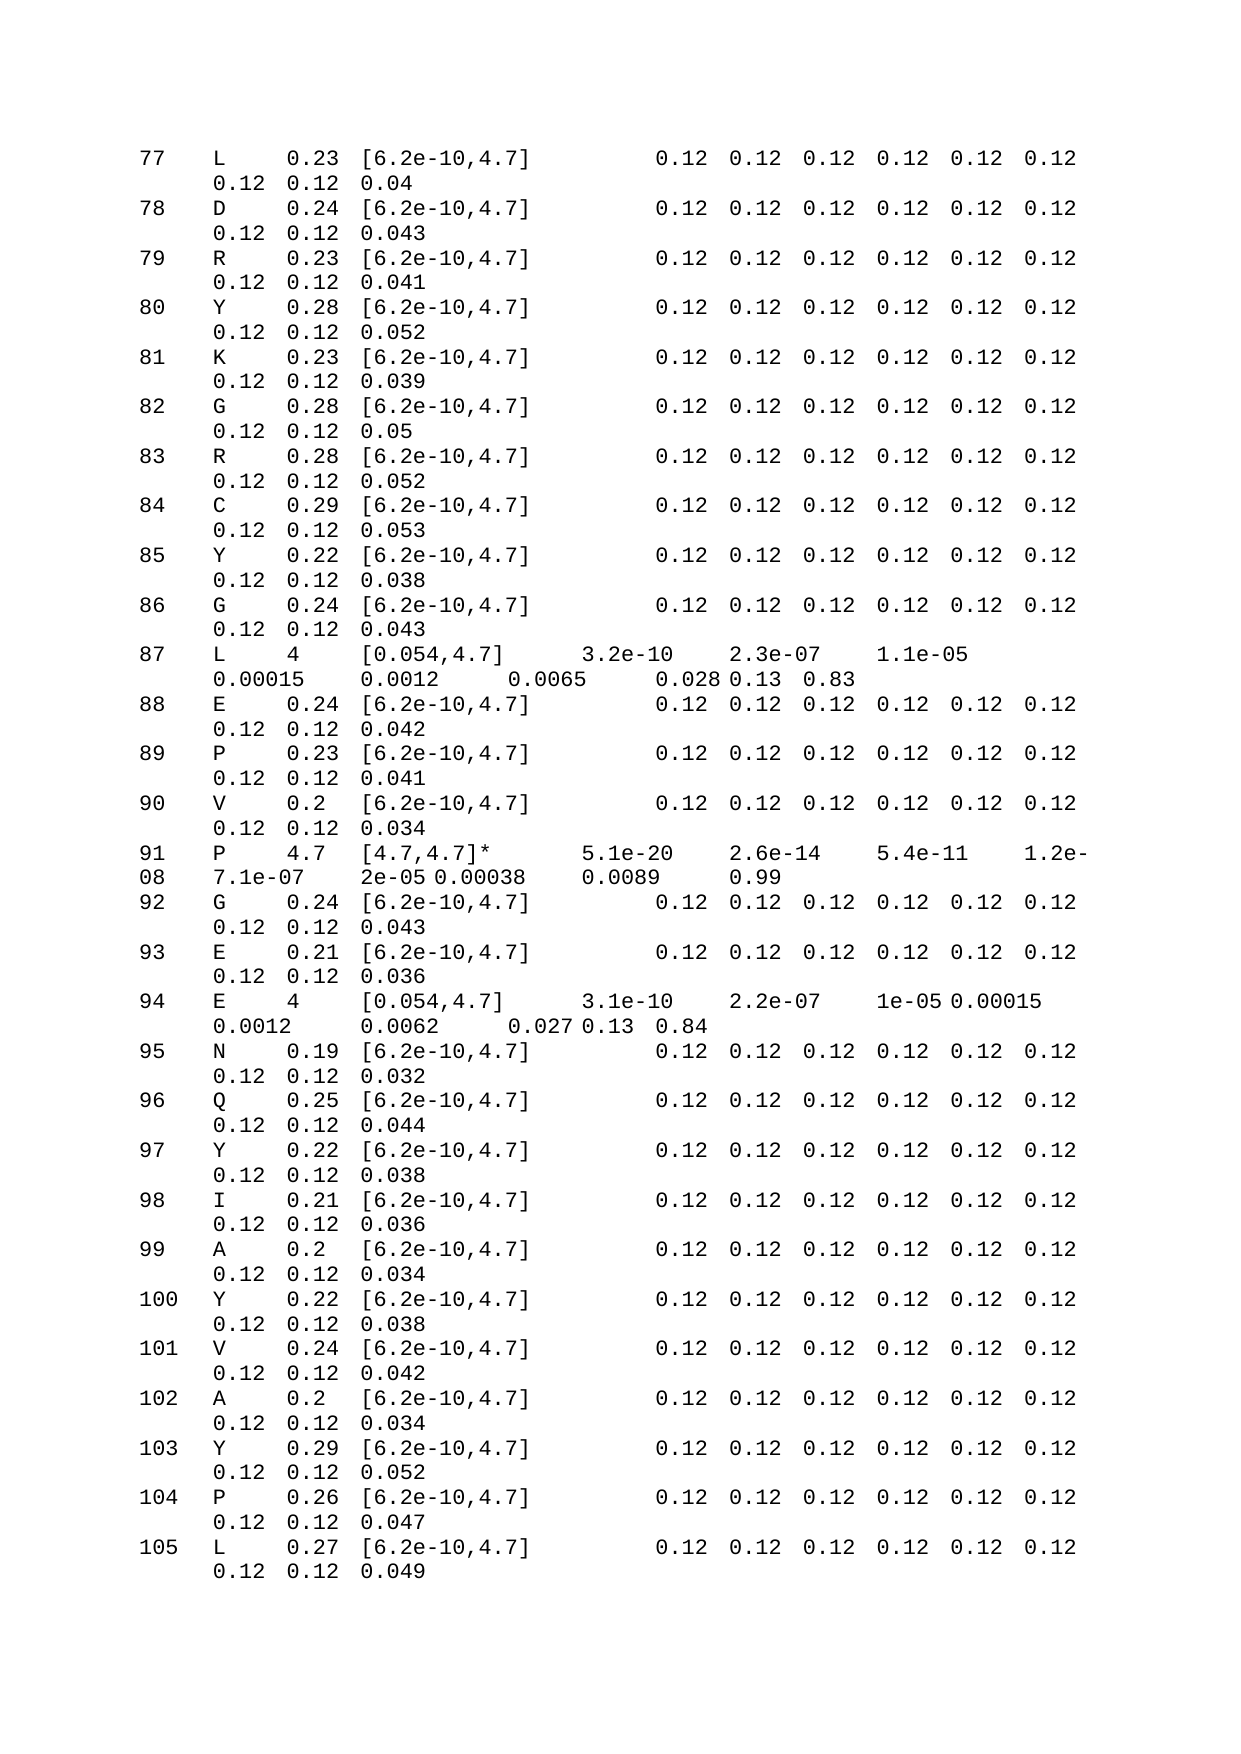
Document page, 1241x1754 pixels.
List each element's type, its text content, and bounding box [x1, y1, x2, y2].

text 104 P 0.26 [6.2e-10,4.7] 0.12 0.12 0.12 0.12 0.12 0.12 0.12 0.12 0.047 [139, 1486, 1101, 1536]
text 93 E 0.21 [6.2e-10,4.7] 0.12 0.12 0.12 0.12 0.12 0.12 0.12 0.12 0.036 [139, 941, 1101, 991]
text 77 L 0.23 [6.2e-10,4.7] 0.12 0.12 0.12 0.12 0.12 0.12 0.12 0.12 0.04 [139, 148, 1101, 197]
text 100 Y 0.22 [6.2e-10,4.7] 0.12 0.12 0.12 0.12 0.12 0.12 0.12 0.12 0.038 [139, 1288, 1101, 1338]
text 88 E 0.24 [6.2e-10,4.7] 0.12 0.12 0.12 0.12 0.12 0.12 0.12 0.12 0.042 [139, 693, 1101, 743]
text 86 G 0.24 [6.2e-10,4.7] 0.12 0.12 0.12 0.12 0.12 0.12 0.12 0.12 0.043 [139, 594, 1101, 643]
text 82 G 0.28 [6.2e-10,4.7] 0.12 0.12 0.12 0.12 0.12 0.12 0.12 0.12 0.05 [139, 396, 1101, 445]
text 91 P 4.7 [4.7,4.7]* 5.1e-20 2.6e-14 5.4e-11 1.2e-08 7.1e-07 2e-05 0.00038 0.0089 0.99 [139, 842, 1101, 891]
text 84 C 0.29 [6.2e-10,4.7] 0.12 0.12 0.12 0.12 0.12 0.12 0.12 0.12 0.053 [139, 495, 1101, 544]
text 96 Q 0.25 [6.2e-10,4.7] 0.12 0.12 0.12 0.12 0.12 0.12 0.12 0.12 0.044 [139, 1090, 1101, 1139]
text 101 V 0.24 [6.2e-10,4.7] 0.12 0.12 0.12 0.12 0.12 0.12 0.12 0.12 0.042 [139, 1338, 1101, 1387]
text 81 K 0.23 [6.2e-10,4.7] 0.12 0.12 0.12 0.12 0.12 0.12 0.12 0.12 0.039 [139, 346, 1101, 396]
text 89 P 0.23 [6.2e-10,4.7] 0.12 0.12 0.12 0.12 0.12 0.12 0.12 0.12 0.041 [139, 743, 1101, 792]
text 90 V 0.2 [6.2e-10,4.7] 0.12 0.12 0.12 0.12 0.12 0.12 0.12 0.12 0.034 [139, 792, 1101, 842]
text 83 R 0.28 [6.2e-10,4.7] 0.12 0.12 0.12 0.12 0.12 0.12 0.12 0.12 0.052 [139, 445, 1101, 495]
text 99 A 0.2 [6.2e-10,4.7] 0.12 0.12 0.12 0.12 0.12 0.12 0.12 0.12 0.034 [139, 1238, 1101, 1288]
text 79 R 0.23 [6.2e-10,4.7] 0.12 0.12 0.12 0.12 0.12 0.12 0.12 0.12 0.041 [139, 247, 1101, 296]
text 105 L 0.27 [6.2e-10,4.7] 0.12 0.12 0.12 0.12 0.12 0.12 0.12 0.12 0.049 [139, 1536, 1101, 1586]
text 95 N 0.19 [6.2e-10,4.7] 0.12 0.12 0.12 0.12 0.12 0.12 0.12 0.12 0.032 [139, 1040, 1101, 1090]
text 87 L 4 [0.054,4.7] 3.2e-10 2.3e-07 1.1e-05 0.00015 0.0012 0.0065 0.028 0.13 0.83 [139, 643, 1101, 693]
text 80 Y 0.28 [6.2e-10,4.7] 0.12 0.12 0.12 0.12 0.12 0.12 0.12 0.12 0.052 [139, 296, 1101, 346]
text 98 I 0.21 [6.2e-10,4.7] 0.12 0.12 0.12 0.12 0.12 0.12 0.12 0.12 0.036 [139, 1189, 1101, 1238]
text 92 G 0.24 [6.2e-10,4.7] 0.12 0.12 0.12 0.12 0.12 0.12 0.12 0.12 0.043 [139, 891, 1101, 941]
text 94 E 4 [0.054,4.7] 3.1e-10 2.2e-07 1e-05 0.00015 0.0012 0.0062 0.027 0.13 0.84 [139, 991, 1101, 1040]
text 102 A 0.2 [6.2e-10,4.7] 0.12 0.12 0.12 0.12 0.12 0.12 0.12 0.12 0.034 [139, 1387, 1101, 1437]
text 97 Y 0.22 [6.2e-10,4.7] 0.12 0.12 0.12 0.12 0.12 0.12 0.12 0.12 0.038 [139, 1139, 1101, 1189]
text 103 Y 0.29 [6.2e-10,4.7] 0.12 0.12 0.12 0.12 0.12 0.12 0.12 0.12 0.052 [139, 1437, 1101, 1486]
text 85 Y 0.22 [6.2e-10,4.7] 0.12 0.12 0.12 0.12 0.12 0.12 0.12 0.12 0.038 [139, 544, 1101, 594]
text 78 D 0.24 [6.2e-10,4.7] 0.12 0.12 0.12 0.12 0.12 0.12 0.12 0.12 0.043 [139, 197, 1101, 247]
